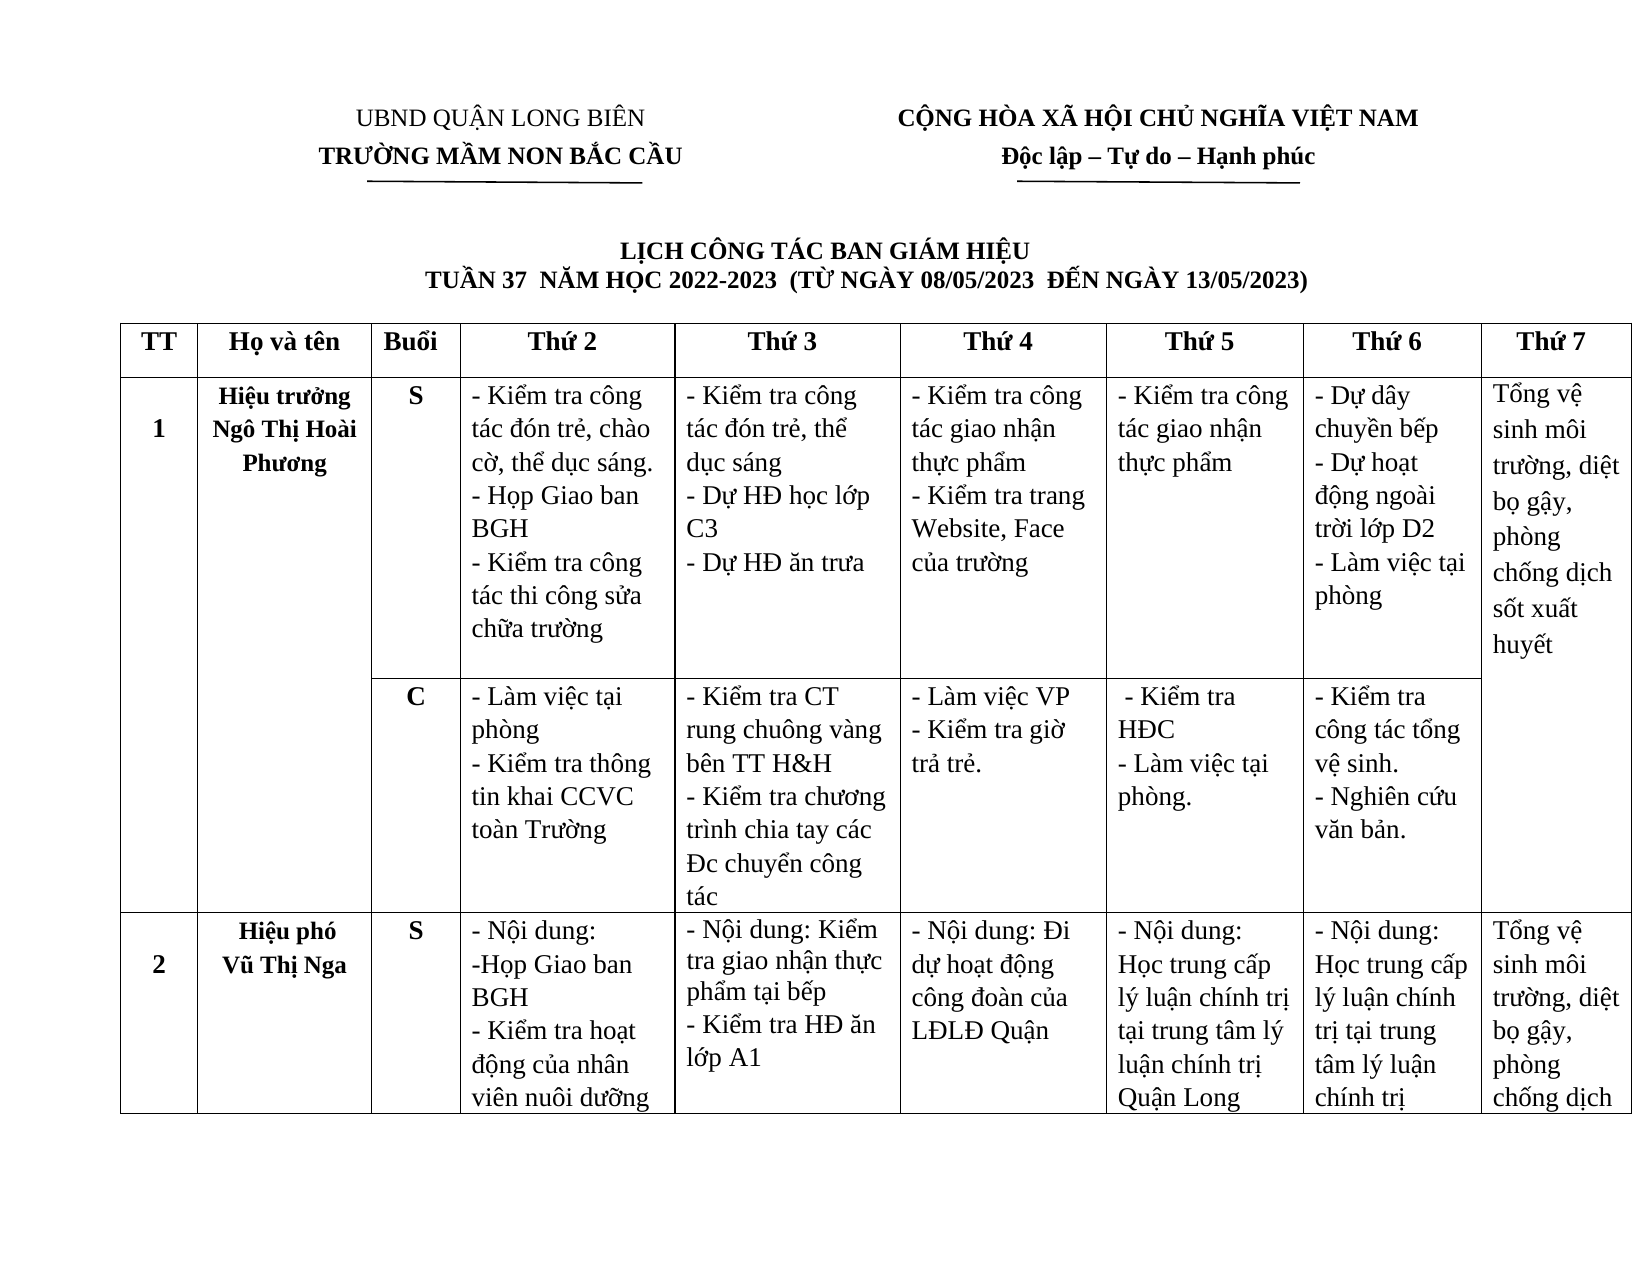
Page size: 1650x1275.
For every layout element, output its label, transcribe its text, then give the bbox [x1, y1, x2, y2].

table_header Thứ 2 [461, 324, 674, 377]
table_cell Tổng vệ sinh môi trường, diệt bọ gậy, phòng chống dịch sốt xuất huyết [1482, 378, 1631, 912]
text LỊCH CÔNG TÁC BAN GIÁM HIỆU [150, 236, 1500, 265]
table_cell Hiệu phó Vũ Thị Nga [198, 913, 371, 1113]
list TUẦN 37 NĂM HỌC 2022-2023 (TỪ NGÀY 08/05/2023 ĐẾN NGÀY 13/05/2023) [225, 265, 1500, 322]
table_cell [1482, 913, 1631, 1113]
table_header CỘNG HÒA XÃ HỘI CHỦ NGHĨA VIỆT NAM Độc lập – Tự do – Hạnh phúc [805, 104, 1511, 178]
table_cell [676, 913, 900, 1113]
table_cell - Kiểm tra công tác tổng vệ sinh. - Nghiên cứu văn bản. [1304, 679, 1481, 912]
table_cell - Kiểm tra CT rung chuông vàng bên TT H&H - Kiểm tra chương trình chia tay các Đc chuyển công tác [676, 679, 900, 912]
table_header UBND QUẬN LONG BIÊN TRƯỜNG MẦM NON BẮC CẦU [196, 104, 805, 178]
table_header Thứ 6 [1304, 324, 1481, 377]
table_cell - Kiểm tra công tác đón trẻ, chào cờ, thể dục sáng. - Họp Giao ban BGH - Kiểm tra công tác thi công sửa chữa trường [461, 378, 674, 678]
table_cell - Làm việc VP - Kiểm tra giờ trả trẻ. [901, 679, 1106, 912]
table_cell S [372, 378, 460, 678]
table_cell Hiệu trưởng Ngô Thị Hoài Phương [198, 378, 371, 912]
table_cell 2 [121, 913, 197, 1113]
table_cell S [372, 913, 460, 1113]
table_cell - Kiểm tra công tác giao nhận thực phẩm [1107, 378, 1303, 678]
table_cell - Kiểm tra HĐC - Làm việc tại phòng. [1107, 679, 1303, 912]
table_cell - Làm việc tại phòng - Kiểm tra thông tin khai CCVC toàn Trường [461, 679, 674, 912]
table_header Thứ 3 [676, 324, 900, 377]
table_cell - Kiểm tra công tác đón trẻ, thể dục sáng - Dự HĐ học lớp C3 - Dự HĐ ăn trưa [676, 378, 900, 678]
table_cell C [372, 679, 460, 912]
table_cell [1107, 913, 1303, 1113]
table_header TT [121, 324, 197, 377]
table_header Thứ 4 [901, 324, 1106, 377]
table_cell - Kiểm tra công tác giao nhận thực phẩm - Kiểm tra trang Website, Face của trường [901, 378, 1106, 678]
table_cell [1304, 913, 1481, 1113]
table_header Thứ 5 [1107, 324, 1303, 377]
table_cell 1 [121, 378, 197, 912]
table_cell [901, 913, 1106, 1113]
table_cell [461, 913, 674, 1113]
table_header Thứ 7 [1482, 324, 1631, 377]
table_header Họ và tên [198, 324, 371, 377]
table_header Buổi [372, 324, 460, 377]
table_cell - Dự dây chuyền bếp - Dự hoạt động ngoài trời lớp D2 - Làm việc tại phòng [1304, 378, 1481, 678]
